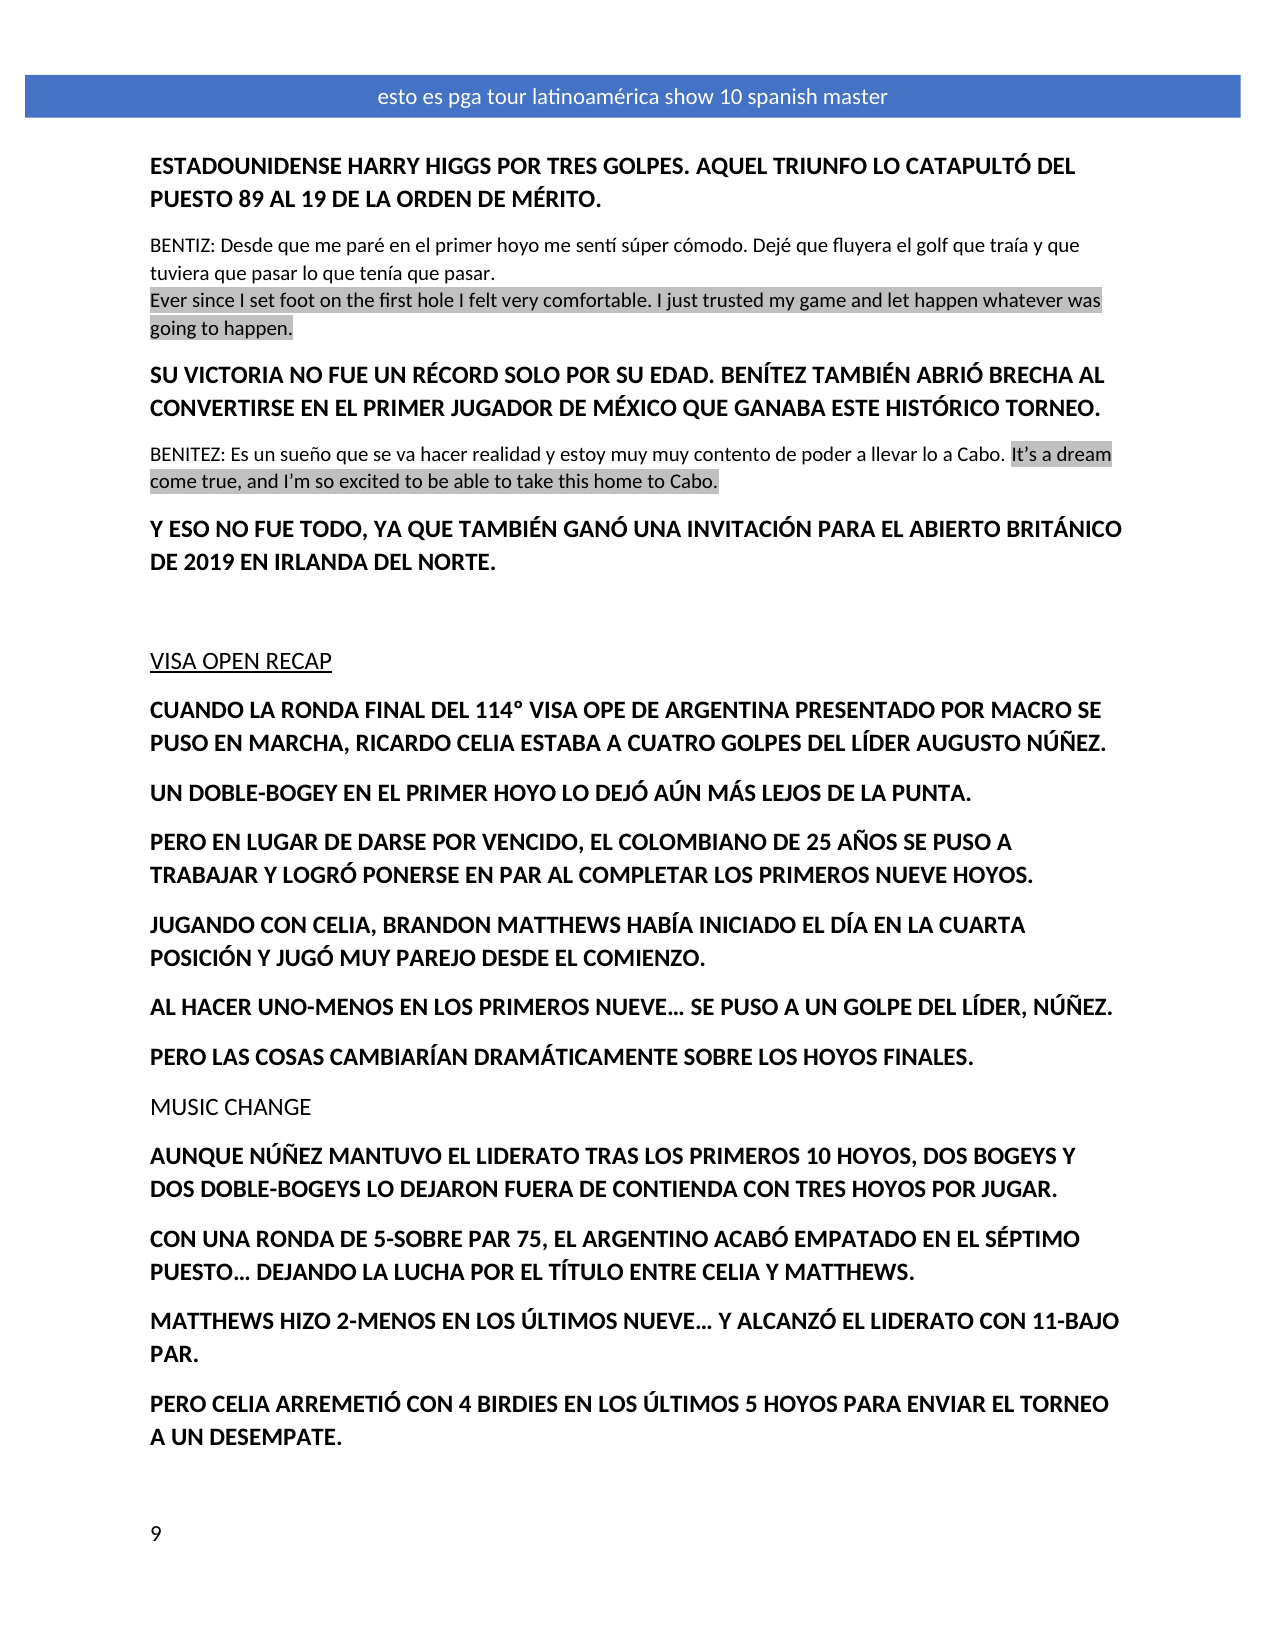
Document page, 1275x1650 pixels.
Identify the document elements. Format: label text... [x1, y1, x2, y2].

text VISA OPEN RECAP [150, 645, 1125, 675]
text CUANDO LA RONDA FINAL DEL 114º VISA OPE DE ARGENTINA PRESENTADO POR MACRO SE PUSO EN MARCHA, RICARDO CELIA ESTABA A CUATRO GOLPES DEL LÍDER AUGUSTO NÚÑEZ. [150, 694, 1125, 758]
text MATTHEWS HIZO 2-MENOS EN LOS ÚLTIMOS NUEVE… Y ALCANZÓ EL LIDERATO CON 11-BAJO PAR. [150, 1305, 1125, 1369]
text BENITEZ: Es un sueño que se va hacer realidad y estoy muy muy contento de poder a llevar lo a Cabo. It’s a dream come true, and I’m so excited to be able to take this home to Cabo. [150, 441, 1125, 494]
text CON UNA RONDA DE 5-SOBRE PAR 75, EL ARGENTINO ACABÓ EMPATADO EN EL SÉPTIMO PUESTO… DEJANDO LA LUCHA POR EL TÍTULO ENTRE CELIA Y MATTHEWS. [150, 1223, 1125, 1286]
text UN DOBLE-BOGEY EN EL PRIMER HOYO LO DEJÓ AÚN MÁS LEJOS DE LA PUNTA. [150, 777, 1125, 807]
text BENTIZ: Desde que me paré en el primer hoyo me sentí súper cómodo. Dejé que fluyera el golf que traía y que tuviera que pasar lo que tenía que pasar. Ever since I set foot on the first hole I felt very comfortable. I just trusted my game and let happen whatever was going to happen. [150, 232, 1125, 340]
text PERO CELIA ARREMETIÓ CON 4 BIRDIES EN LOS ÚLTIMOS 5 HOYOS PARA ENVIAR EL TORNEO A UN DESEMPATE. [150, 1388, 1125, 1451]
text Y ESO NO FUE TODO, YA QUE TAMBIÉN GANÓ UNA INVITACIÓN PARA EL ABIERTO BRITÁNICO DE 2019 EN IRLANDA DEL NORTE. [150, 513, 1125, 576]
text AUNQUE NÚÑEZ MANTUVO EL LIDERATO TRAS LOS PRIMEROS 10 HOYOS, DOS BOGEYS Y DOS DOBLE-BOGEYS LO DEJARON FUERA DE CONTIENDA CON TRES HOYOS POR JUGAR. [150, 1140, 1125, 1204]
text AL HACER UNO-MENOS EN LOS PRIMEROS NUEVE… SE PUSO A UN GOLPE DEL LÍDER, NÚÑEZ. [150, 991, 1125, 1022]
text JUGANDO CON CELIA, BRANDON MATTHEWS HABÍA INICIADO EL DÍA EN LA CUARTA POSICIÓN Y JUGÓ MUY PAREJO DESDE EL COMIENZO. [150, 909, 1125, 972]
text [150, 150, 1125, 213]
text SU VICTORIA NO FUE UN RÉCORD SOLO POR SU EDAD. BENÍTEZ TAMBIÉN ABRIÓ BRECHA AL CONVERTIRSE EN EL PRIMER JUGADOR DE MÉXICO QUE GANABA ESTE HISTÓRICO TORNEO. [150, 359, 1125, 422]
text MUSIC CHANGE [150, 1091, 1125, 1121]
text PERO EN LUGAR DE DARSE POR VENCIDO, EL COLOMBIANO DE 25 AÑOS SE PUSO A TRABAJAR Y LOGRÓ PONERSE EN PAR AL COMPLETAR LOS PRIMEROS NUEVE HOYOS. [150, 826, 1125, 890]
text PERO LAS COSAS CAMBIARÍAN DRAMÁTICAMENTE SOBRE LOS HOYOS FINALES. [150, 1041, 1125, 1072]
